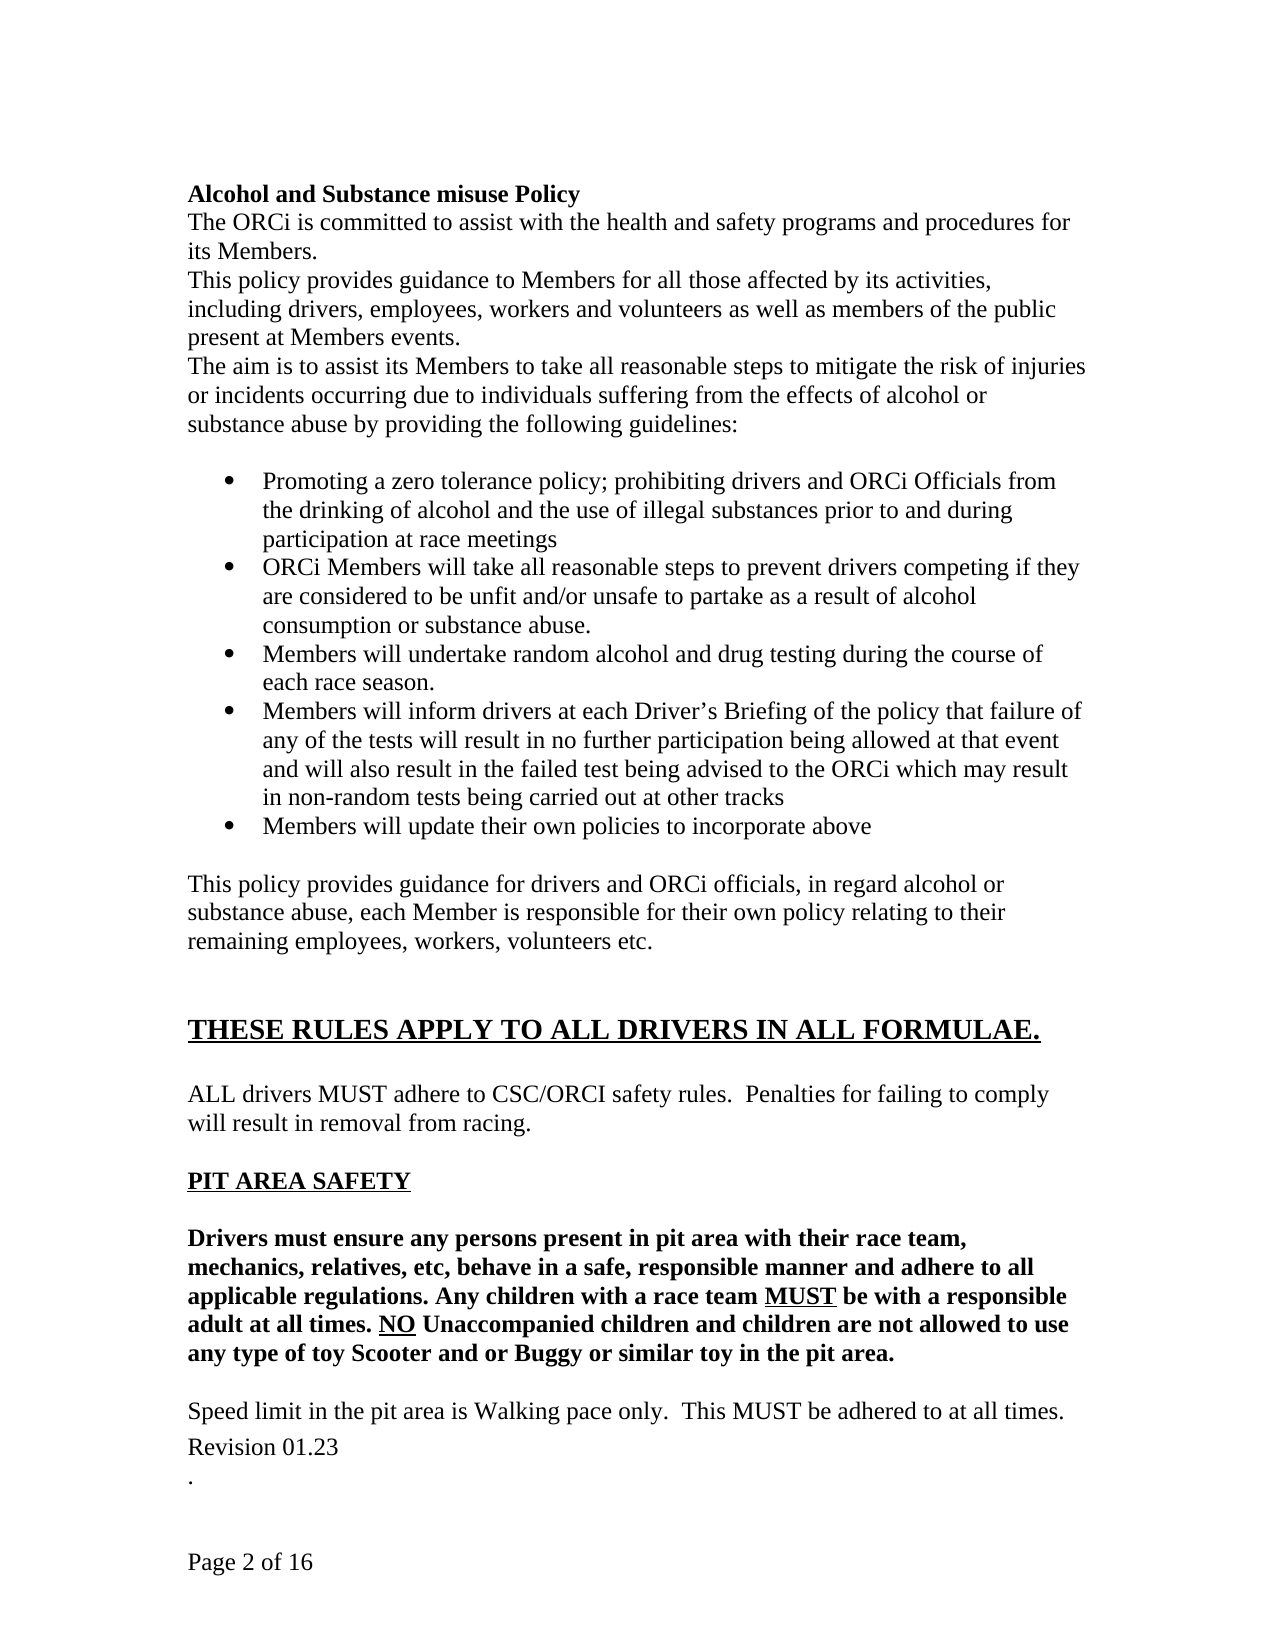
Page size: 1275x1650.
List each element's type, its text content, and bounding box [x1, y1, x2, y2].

text This policy provides guidance for drivers and ORCi officials, in regard alcohol or substance abuse, each Member is responsible for their own policy relating to their remaining employees, workers, volunteers etc. [187, 869, 1088, 955]
text The aim is to assist its Members to take all reasonable steps to mitigate the risk of injuries or incidents occurring due to individuals suffering from the effects of alcohol or substance abuse by providing the following guidelines: [187, 351, 1088, 437]
list Members will undertake random alcohol and drug testing during the course of each race season. [225, 639, 1088, 696]
text Speed limit in the pit area is Walking pace only. This MUST be adhered to at all times. [187, 1396, 1088, 1424]
text Drivers must ensure any persons present in pit area with their race team, mechanics, relatives, etc, behave in a safe, responsible manner and adhere to all applicable regulations. Any children with a race team MUST be with a responsible adult at all times. NO Unaccompanied children and children are not allowed to use any type of toy Scooter and or Buggy or similar toy in the pit area. [187, 1223, 1088, 1367]
list ORCi Members will take all reasonable steps to prevent drivers competing if they are considered to be unfit and/or unsafe to partake as a result of alcohol consumption or substance abuse. [225, 552, 1088, 639]
list Members will update their own policies to incorporate above [225, 811, 1088, 840]
text PIT AREA SAFETY [187, 1166, 1088, 1194]
text This policy provides guidance to Members for all those affected by its activities, including drivers, employees, workers and volunteers as well as members of the public present at Members events. [187, 265, 1088, 351]
list Members will inform drivers at each Driver’s Briefing of the policy that failure of any of the tests will result in no further participation being allowed at that event and will also result in the failed test being advised to the ORCi which may result in non-random tests being carried out at other tracks [225, 696, 1088, 811]
text drivers MUST adhere to /ORCI safety rules. Penalties for failing to comply will result in removal from racing. [187, 1079, 1088, 1137]
text THESE RULES APPLY TO DRIVERS IN FORMULAE. [187, 1012, 1088, 1046]
list Promoting a zero tolerance policy; prohibiting drivers and ORCi Officials from the drinking of alcohol and the use of illegal substances prior to and during participation at race meetings [225, 466, 1088, 552]
text The ORCi is committed to assist with the health and safety programs and procedures for its Members. [187, 207, 1088, 265]
text Alcohol and Substance misuse Policy [187, 179, 1088, 207]
